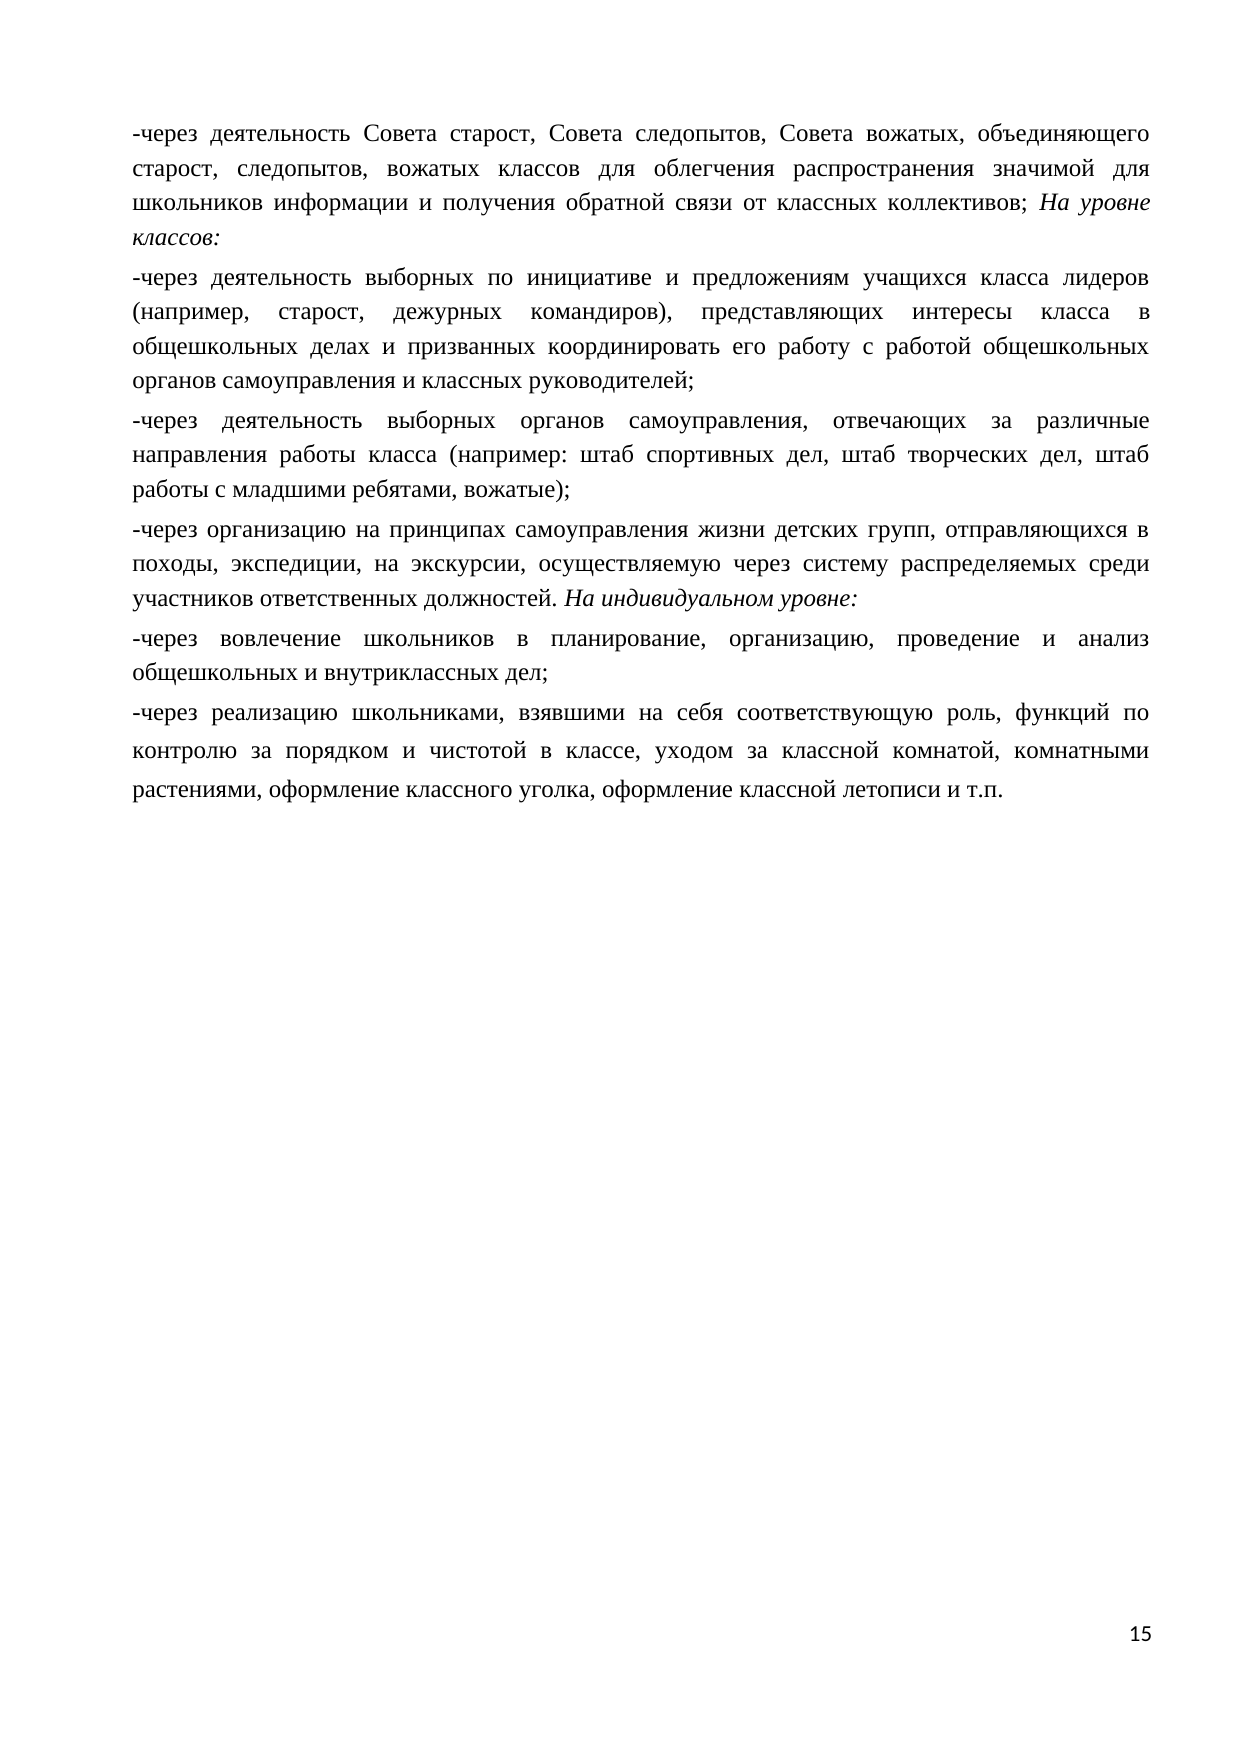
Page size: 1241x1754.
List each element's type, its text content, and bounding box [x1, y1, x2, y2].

text -через организацию на принципах самоуправления жизни детских групп, отправляющихся в походы, экспедиции, на экскурсии, осуществляемую через систему распределяемых среди участников ответственных должностей. На индивидуальном уровне: [132, 514, 1151, 612]
text -через деятельность выборных по инициативе и предложениям учащихся класса лидеров (например, старост, дежурных командиров), представляющих интересы класса в общешкольных делах и призванных координировать его работу с работой общешкольных органов самоуправления и классных руководителей; [132, 262, 1151, 394]
text -через деятельность Совета старост, Совета следопытов, Совета вожатых, объединяющего старост, следопытов, вожатых классов для облегчения распространения значимой для школьников информации и получения обратной связи от классных коллективов; На уровне классов: [132, 118, 1151, 251]
text -через вовлечение школьников в планирование, организацию, проведение и анализ общешкольных и внутриклассных дел; [132, 623, 1151, 686]
text -через реализацию школьниками, взявшими на себя соответствующую роль, функций по контролю за порядком и чистотой в классе, уходом за классной комнатой, комнатными растениями, оформление классного уголка, оформление классной летописи и т.п. [132, 697, 1151, 802]
text -через деятельность выборных органов самоуправления, отвечающих за различные направления работы класса (например: штаб спортивных дел, штаб творческих дел, штаб работы с младшими ребятами, вожатые); [132, 405, 1151, 503]
